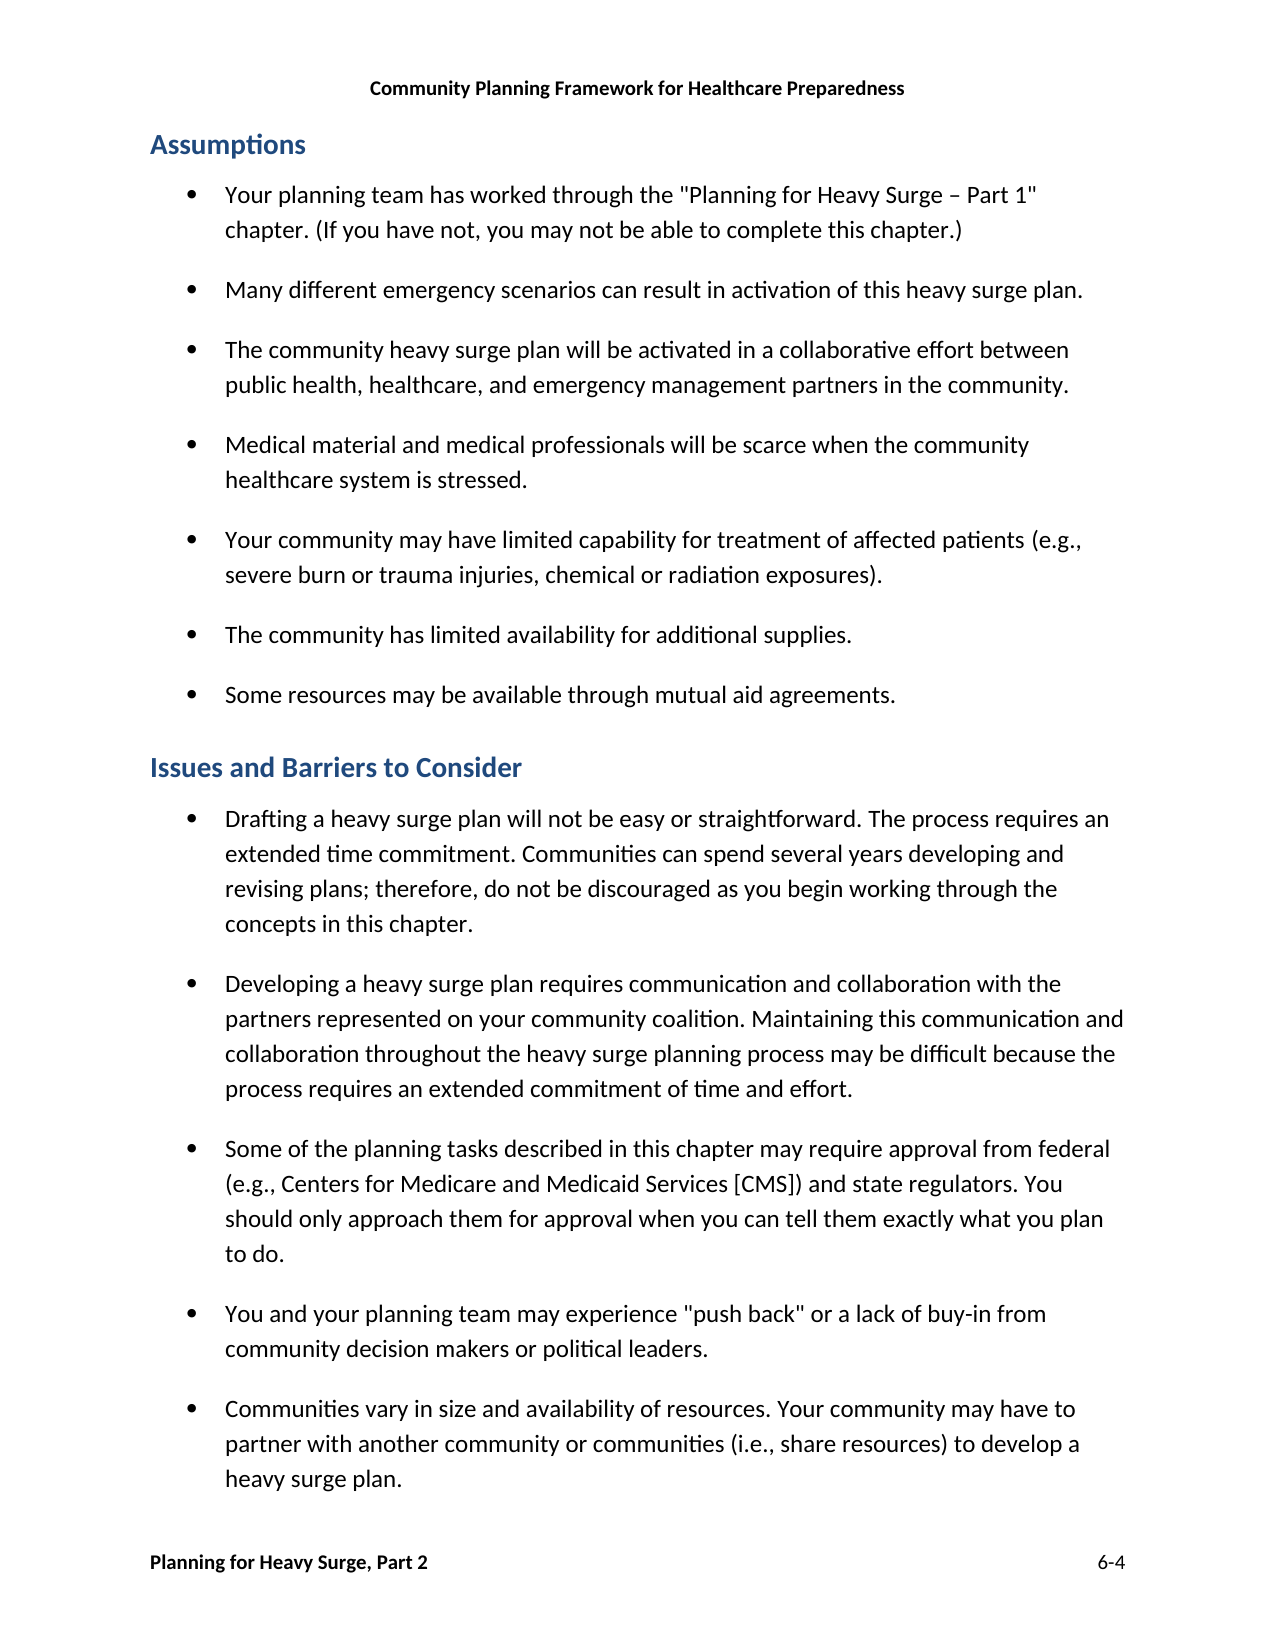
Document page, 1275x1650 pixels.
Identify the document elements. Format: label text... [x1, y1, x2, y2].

subtitle Assumptions [150, 126, 1125, 161]
list The community has limited availability for additional supplies. [187, 619, 1125, 650]
list Developing a heavy surge plan requires communication and collaboration with the partners represented on your community coalition. Maintaining this communication and collaboration throughout the heavy surge planning process may be difficult because the process requires an extended commitment of time and effort. [187, 968, 1125, 1103]
list Your planning team has worked through the "Planning for Heavy Surge – Part 1" chapter. (If you have not, you may not be able to complete this chapter.) [187, 179, 1125, 245]
list Your community may have limited capability for treatment of affected patients (e.g., severe burn or trauma injuries, chemical or radiation exposures). [187, 524, 1125, 590]
list Medical material and medical professionals will be scarce when the community healthcare system is stressed. [187, 429, 1125, 495]
list Many different emergency scenarios can result in activation of this heavy surge plan. [187, 274, 1125, 305]
list The community heavy surge plan will be activated in a collaborative effort between public health, healthcare, and emergency management partners in the community. [187, 334, 1125, 400]
list You and your planning team may experience "push back" or a lack of buy-in from community decision makers or political leaders. [187, 1298, 1125, 1363]
list Drafting a heavy surge plan will not be easy or straightforward. The process requires an extended time commitment. Communities can spend several years developing and revising plans; therefore, do not be discouraged as you begin working through the concepts in this chapter. [187, 803, 1125, 938]
list Some of the planning tasks described in this chapter may require approval from federal (e.g., Centers for Medicare and Medicaid Services [CMS]) and state regulators. You should only approach them for approval when you can tell them exactly what you plan to do. [187, 1133, 1125, 1268]
list Some resources may be available through mutual aid agreements. [187, 679, 1125, 710]
subtitle Issues and Barriers to Consider [150, 749, 1125, 785]
list Communities vary in size and availability of resources. Your community may have to partner with another community or communities (i.e., share resources) to develop a heavy surge plan. [187, 1393, 1125, 1493]
